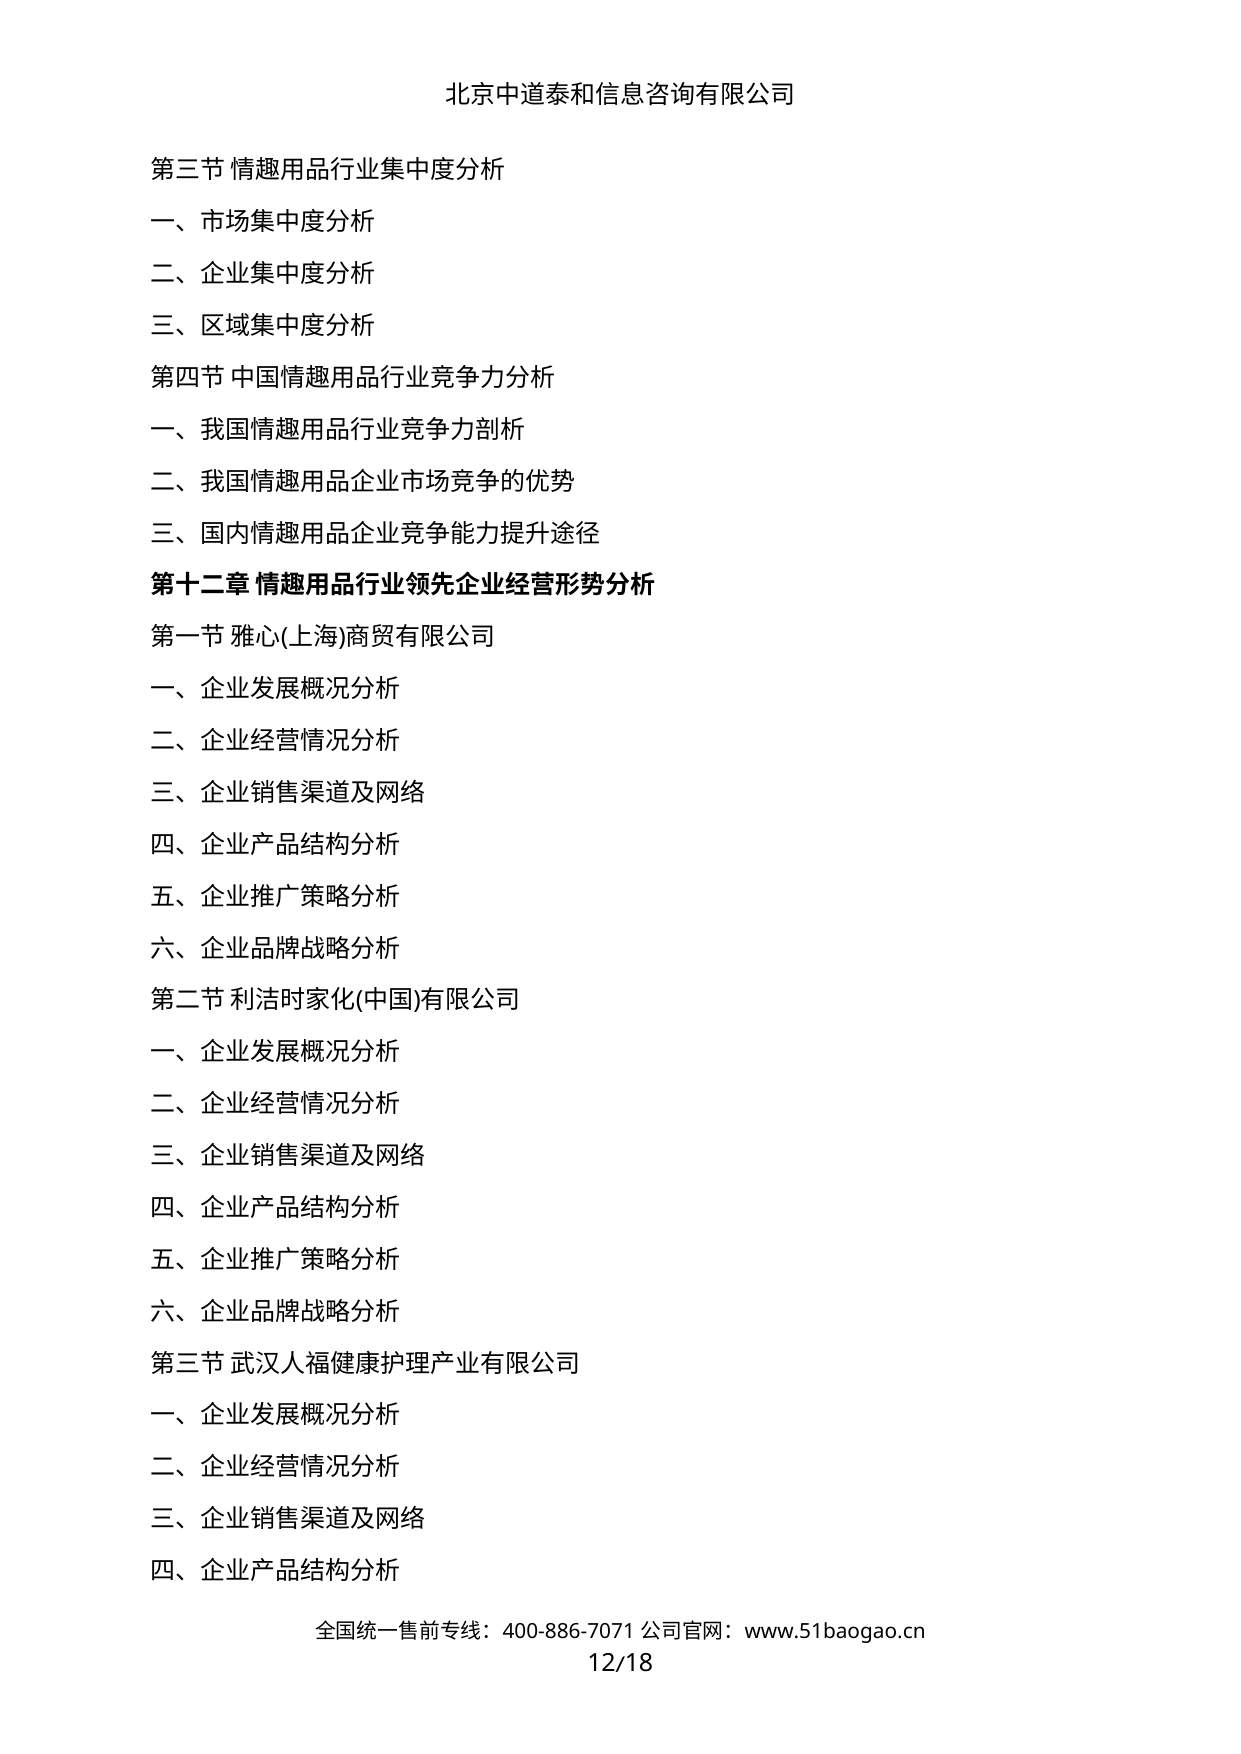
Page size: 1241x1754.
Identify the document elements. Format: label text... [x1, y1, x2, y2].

text 四、企业产品结构分析 [150, 1187, 1090, 1224]
text 二、企业集中度分析 [150, 254, 1090, 290]
text 一、企业发展概况分析 [150, 1395, 1090, 1431]
text 三、国内情趣用品企业竞争能力提升途径 [150, 513, 1090, 549]
text 第三节 情趣用品行业集中度分析 [150, 150, 1090, 186]
text 一、企业发展概况分析 [150, 669, 1090, 705]
text 第三节 武汉人福健康护理产业有限公司 [150, 1343, 1090, 1379]
text 五、企业推广策略分析 [150, 1239, 1090, 1276]
text 三、区域集中度分析 [150, 306, 1090, 342]
text 六、企业品牌战略分析 [150, 1291, 1090, 1327]
text 二、企业经营情况分析 [150, 1084, 1090, 1120]
text 三、企业销售渠道及网络 [150, 1136, 1090, 1172]
text 二、企业经营情况分析 [150, 721, 1090, 757]
text 一、企业发展概况分析 [150, 1032, 1090, 1068]
text 二、我国情趣用品企业市场竞争的优势 [150, 461, 1090, 497]
text 一、我国情趣用品行业竞争力剖析 [150, 409, 1090, 446]
text 三、企业销售渠道及网络 [150, 1499, 1090, 1535]
text 二、企业经营情况分析 [150, 1447, 1090, 1483]
text 三、企业销售渠道及网络 [150, 772, 1090, 809]
text 第一节 雅心(上海)商贸有限公司 [150, 617, 1090, 653]
text 第四节 中国情趣用品行业竞争力分析 [150, 357, 1090, 394]
text 四、企业产品结构分析 [150, 1551, 1090, 1587]
text 第二节 利洁时家化(中国)有限公司 [150, 980, 1090, 1016]
text 六、企业品牌战略分析 [150, 928, 1090, 964]
text 一、市场集中度分析 [150, 202, 1090, 238]
text 第十二章 情趣用品行业领先企业经营形势分析 [150, 565, 1090, 601]
text 五、企业推广策略分析 [150, 876, 1090, 912]
text 四、企业产品结构分析 [150, 824, 1090, 861]
